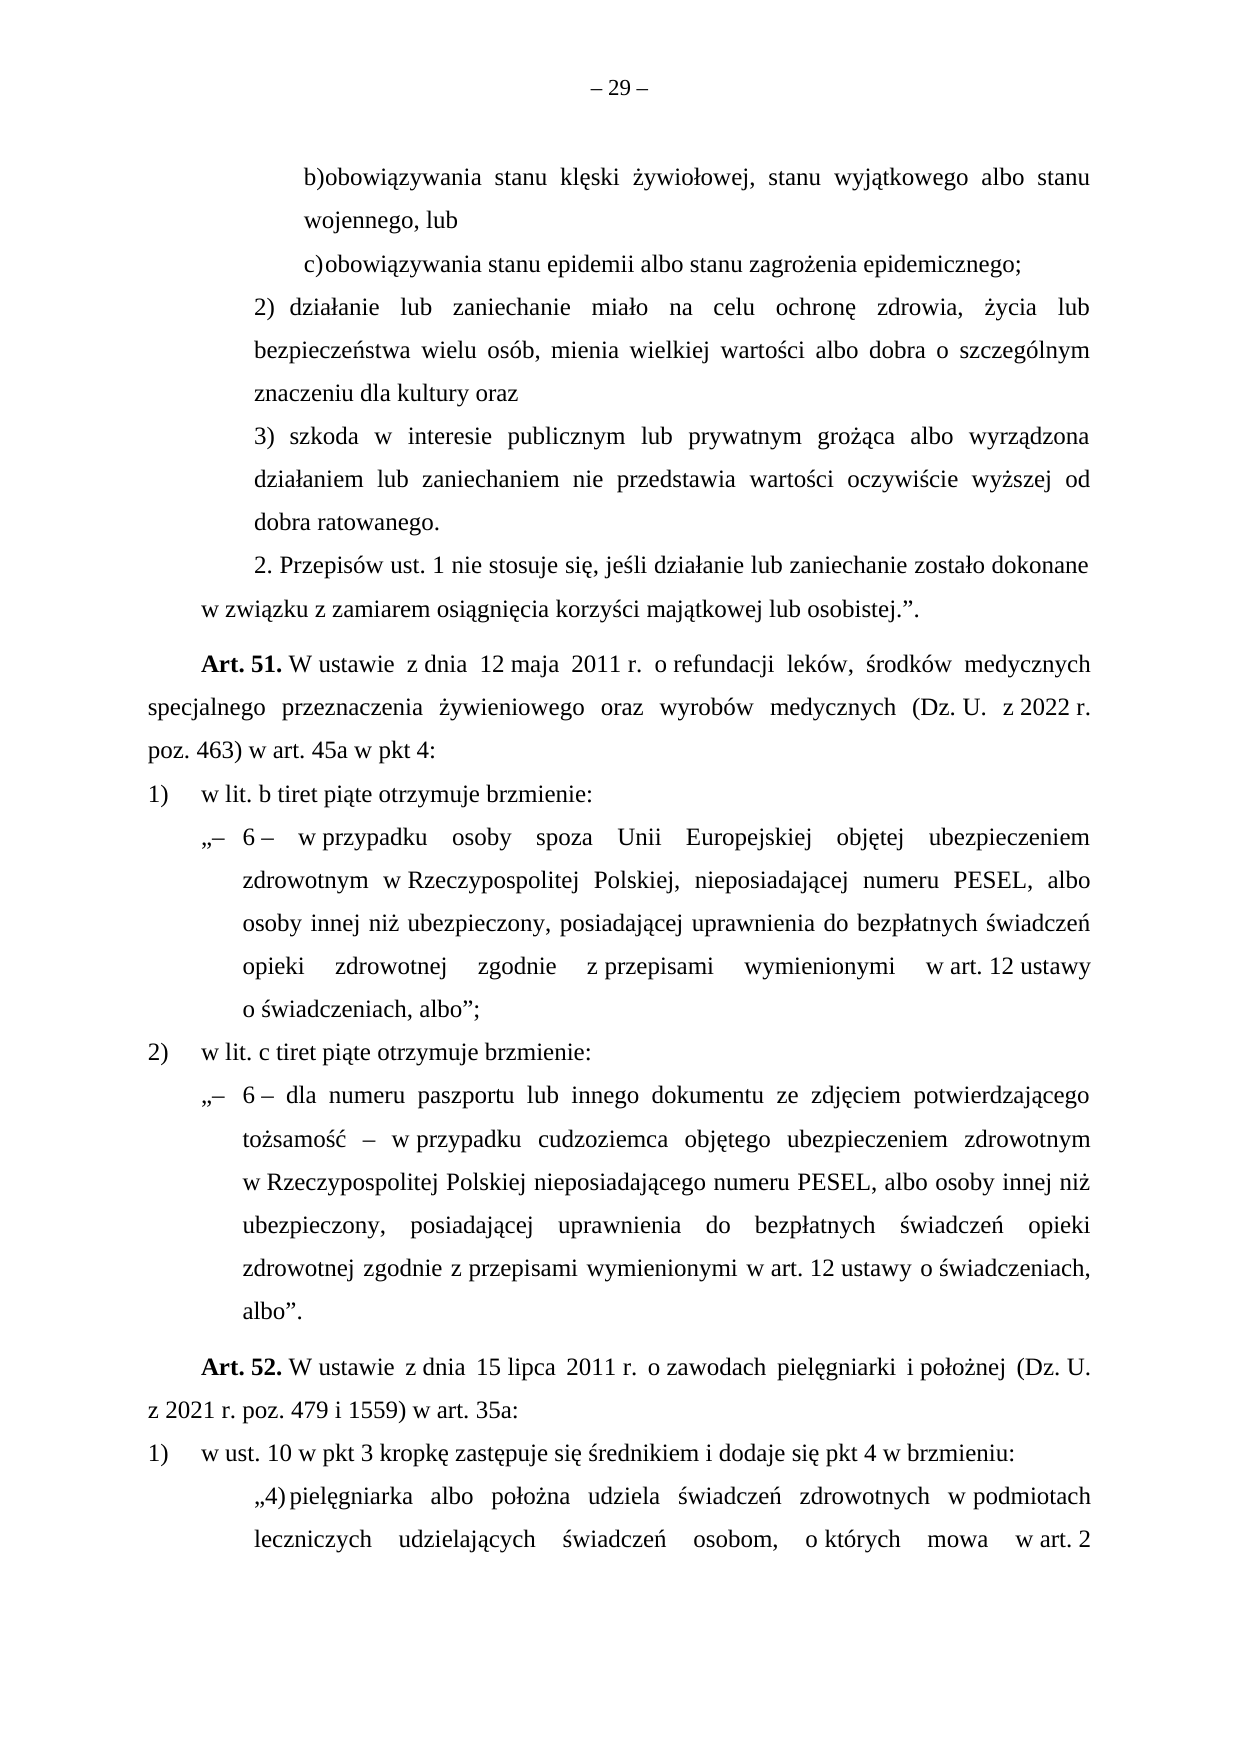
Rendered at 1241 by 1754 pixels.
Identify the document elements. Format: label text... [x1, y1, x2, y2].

text 2. Przepisów ust. 1 nie stosuje się, jeśli działanie lub zaniechanie zostało dokonane w związku z zamiarem osiągnięcia korzyści majątkowej lub osobistej.”. [201, 551, 1091, 622]
text b) obowiązywania stanu klęski żywiołowej, stanu wyjątkowego albo stanu wojennego, lub [304, 162, 1091, 234]
text 1) w ust. 10 w pkt 3 kropkę zastępuje się średnikiem i dodaje się pkt 4 w brzmieniu: [148, 1438, 1091, 1467]
text „– 6 – w przypadku osoby spoza Unii Europejskiej objętej ubezpieczeniem zdrowotnym w Rzeczypospolitej Polskiej, nieposiadającej numeru PESEL, albo osoby innej niż ubezpieczony, posiadającej uprawnienia do bezpłatnych świadczeń opieki zdrowotnej zgodnie z przepisami wymienionymi w art. 12 ustawy o świadczeniach, albo”; [201, 822, 1091, 1023]
text 1) w lit. b tiret piąte otrzymuje brzmienie: [148, 779, 1091, 807]
text 2) w lit. c tiret piąte otrzymuje brzmienie: [148, 1037, 1091, 1066]
text 2) działanie lub zaniechanie miało na celu ochronę zdrowia, życia lub bezpieczeństwa wielu osób, mienia wielkiej wartości albo dobra o szczególnym znaczeniu dla kultury oraz [254, 292, 1091, 407]
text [254, 1481, 1091, 1553]
text Art. 51. W ustawie z dnia 12 maja 2011 r. o refundacji leków, środków medycznych specjalnego przeznaczenia żywieniowego oraz wyrobów medycznych (Dz. U. z 2022 r. poz. 463) w art. 45a w pkt 4: [148, 649, 1091, 764]
text „– 6 – dla numeru paszportu lub innego dokumentu ze zdjęciem potwierdzającego tożsamość – w przypadku cudzoziemca objętego ubezpieczeniem zdrowotnym w Rzeczypospolitej Polskiej nieposiadającego numeru PESEL, albo osoby innej niż ubezpieczony, posiadającej uprawnienia do bezpłatnych świadczeń opieki zdrowotnej zgodnie z przepisami wymienionymi w art. 12 ustawy o świadczeniach, albo”. [201, 1081, 1091, 1325]
text 3) szkoda w interesie publicznym lub prywatnym grożąca albo wyrządzona działaniem lub zaniechaniem nie przedstawia wartości oczywiście wyższej od dobra ratowanego. [254, 421, 1091, 536]
text c) obowiązywania stanu epidemii albo stanu zagrożenia epidemicznego; [304, 249, 1091, 277]
text Art. 52. W ustawie z dnia 15 lipca 2011 r. o zawodach pielęgniarki i położnej (Dz. U. z 2021 r. poz. 479 i 1559) w art. 35a: [148, 1352, 1091, 1424]
